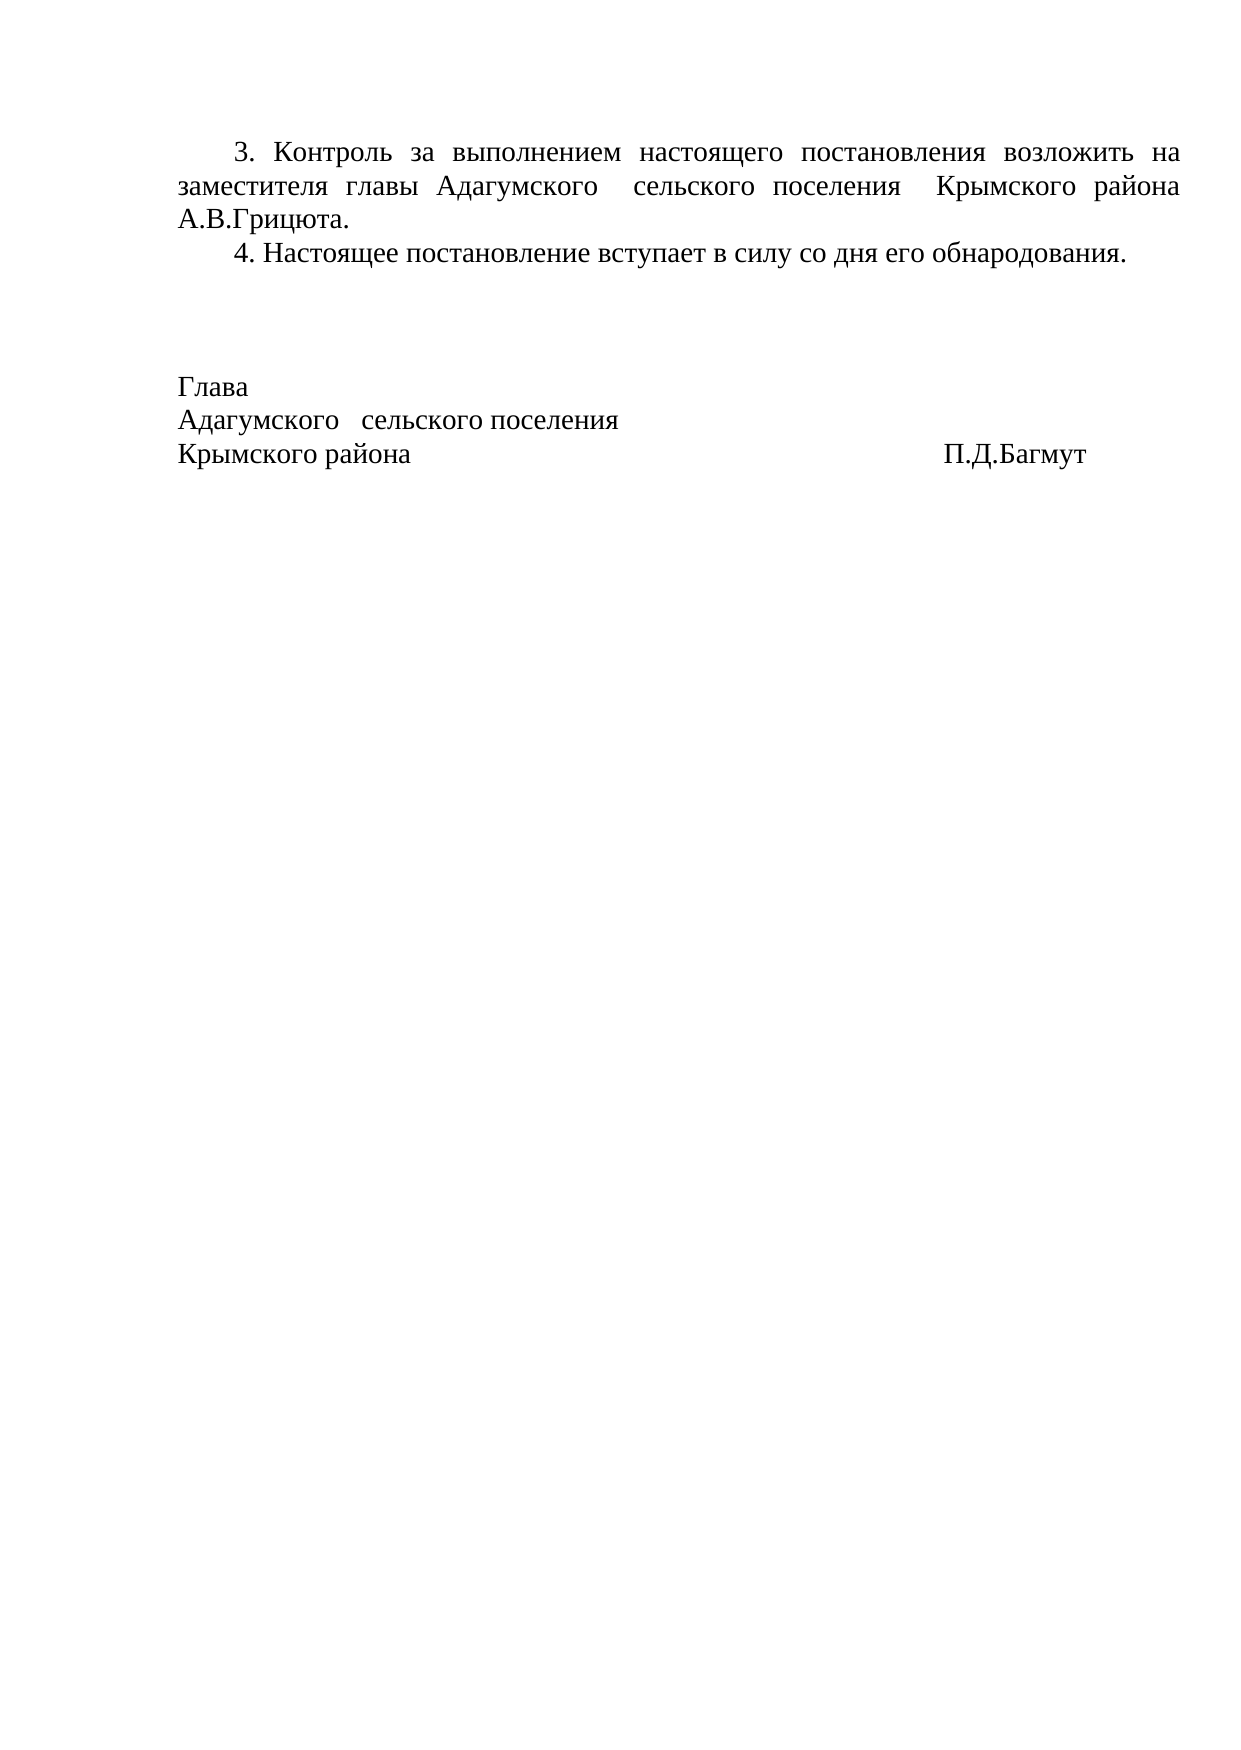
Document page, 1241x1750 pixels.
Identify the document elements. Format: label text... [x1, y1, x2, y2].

text 4. Настоящее постановление вступает в силу со дня его обнародования. [177, 235, 1181, 268]
text Крымского района П.Д.Багмут [177, 436, 1181, 469]
text Адагумского сельского поселения [177, 402, 1181, 436]
text Глава [177, 369, 1181, 402]
text 3. Контроль за выполнением настоящего постановления возложить на заместителя главы Адагумского сельского поселения Крымского района А.В.Грицюта. [177, 134, 1181, 235]
